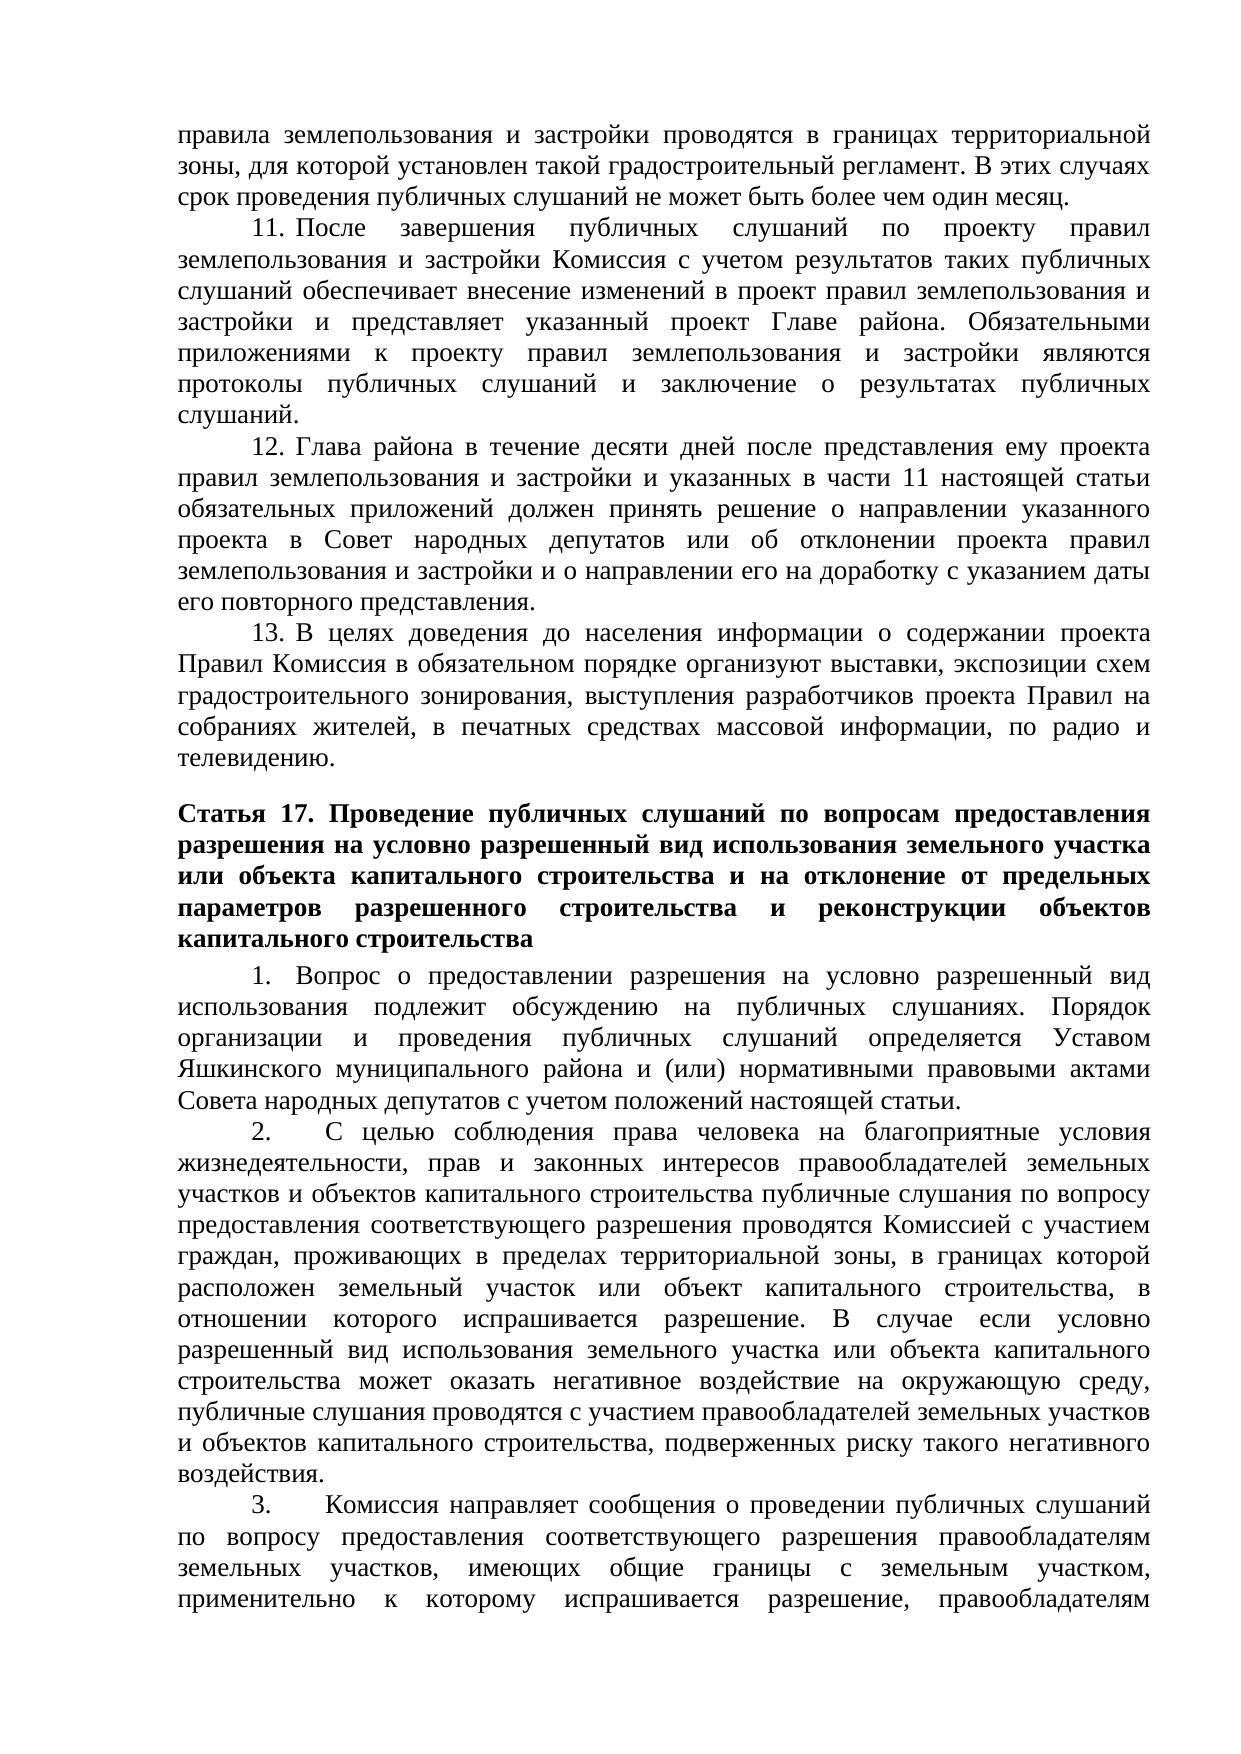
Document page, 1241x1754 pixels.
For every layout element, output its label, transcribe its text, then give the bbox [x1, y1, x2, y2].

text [177, 118, 1152, 212]
text 2. С целью соблюдения права человека на благоприятные условия жизнедеятельности, прав и законных интересов правообладателей земельных участков и объектов капитального строительства публичные слушания по вопросу предоставления соответствующего разрешения проводятся Комиссией с участием граждан, проживающих в пределах территориальной зоны, в границах которой расположен земельный участок или объект капитального строительства, в отношении которого испрашивается разрешение. В случае если условно разрешенный вид использования земельного участка или объекта капитального строительства может оказать негативное воздействие на окружающую среду, публичные слушания проводятся с участием правообладателей земельных участков и объектов капитального строительства, подверженных риску такого негативного воздействия. [177, 1115, 1152, 1489]
text 1. Вопрос о предоставлении разрешения на условно разрешенный вид использования подлежит обсуждению на публичных слушаниях. Порядок организации и проведения публичных слушаний определяется Уставом Яшкинского муниципального района и (или) нормативными правовыми актами Совета народных депутатов с учетом положений настоящей статьи. [177, 959, 1152, 1115]
text 11. После завершения публичных слушаний по проекту правил землепользования и застройки Комиссия с учетом результатов таких публичных слушаний обеспечивает внесение изменений в проект правил землепользования и застройки и представляет указанный проект Главе района. Обязательными приложениями к проекту правил землепользования и застройки являются протоколы публичных слушаний и заключение о результатах публичных слушаний. [177, 212, 1152, 429]
text 12. Глава района в течение десяти дней после представления ему проекта правил землепользования и застройки и указанных в части 11 настоящей статьи обязательных приложений должен принять решение о направлении указанного проекта в Совет народных депутатов или об отклонении проекта правил землепользования и застройки и о направлении его на доработку с указанием даты его повторного представления. [177, 429, 1152, 616]
text 13. В целях доведения до населения информации о содержании проекта Правил Комиссия в обязательном порядке организуют выставки, экспозиции схем градостроительного зонирования, выступления разработчиков проекта Правил на собраниях жителей, в печатных средствах массовой информации, по радио и телевидению. [177, 616, 1152, 772]
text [177, 1489, 1152, 1613]
subtitle Статья 17. Проведение публичных слушаний по вопросам предоставления разрешения на условно разрешенный вид использования земельного участка или объекта капитального строительства и на отклонение от предельных параметров разрешенного строительства и реконструкции объектов капитального строительства [177, 797, 1152, 953]
